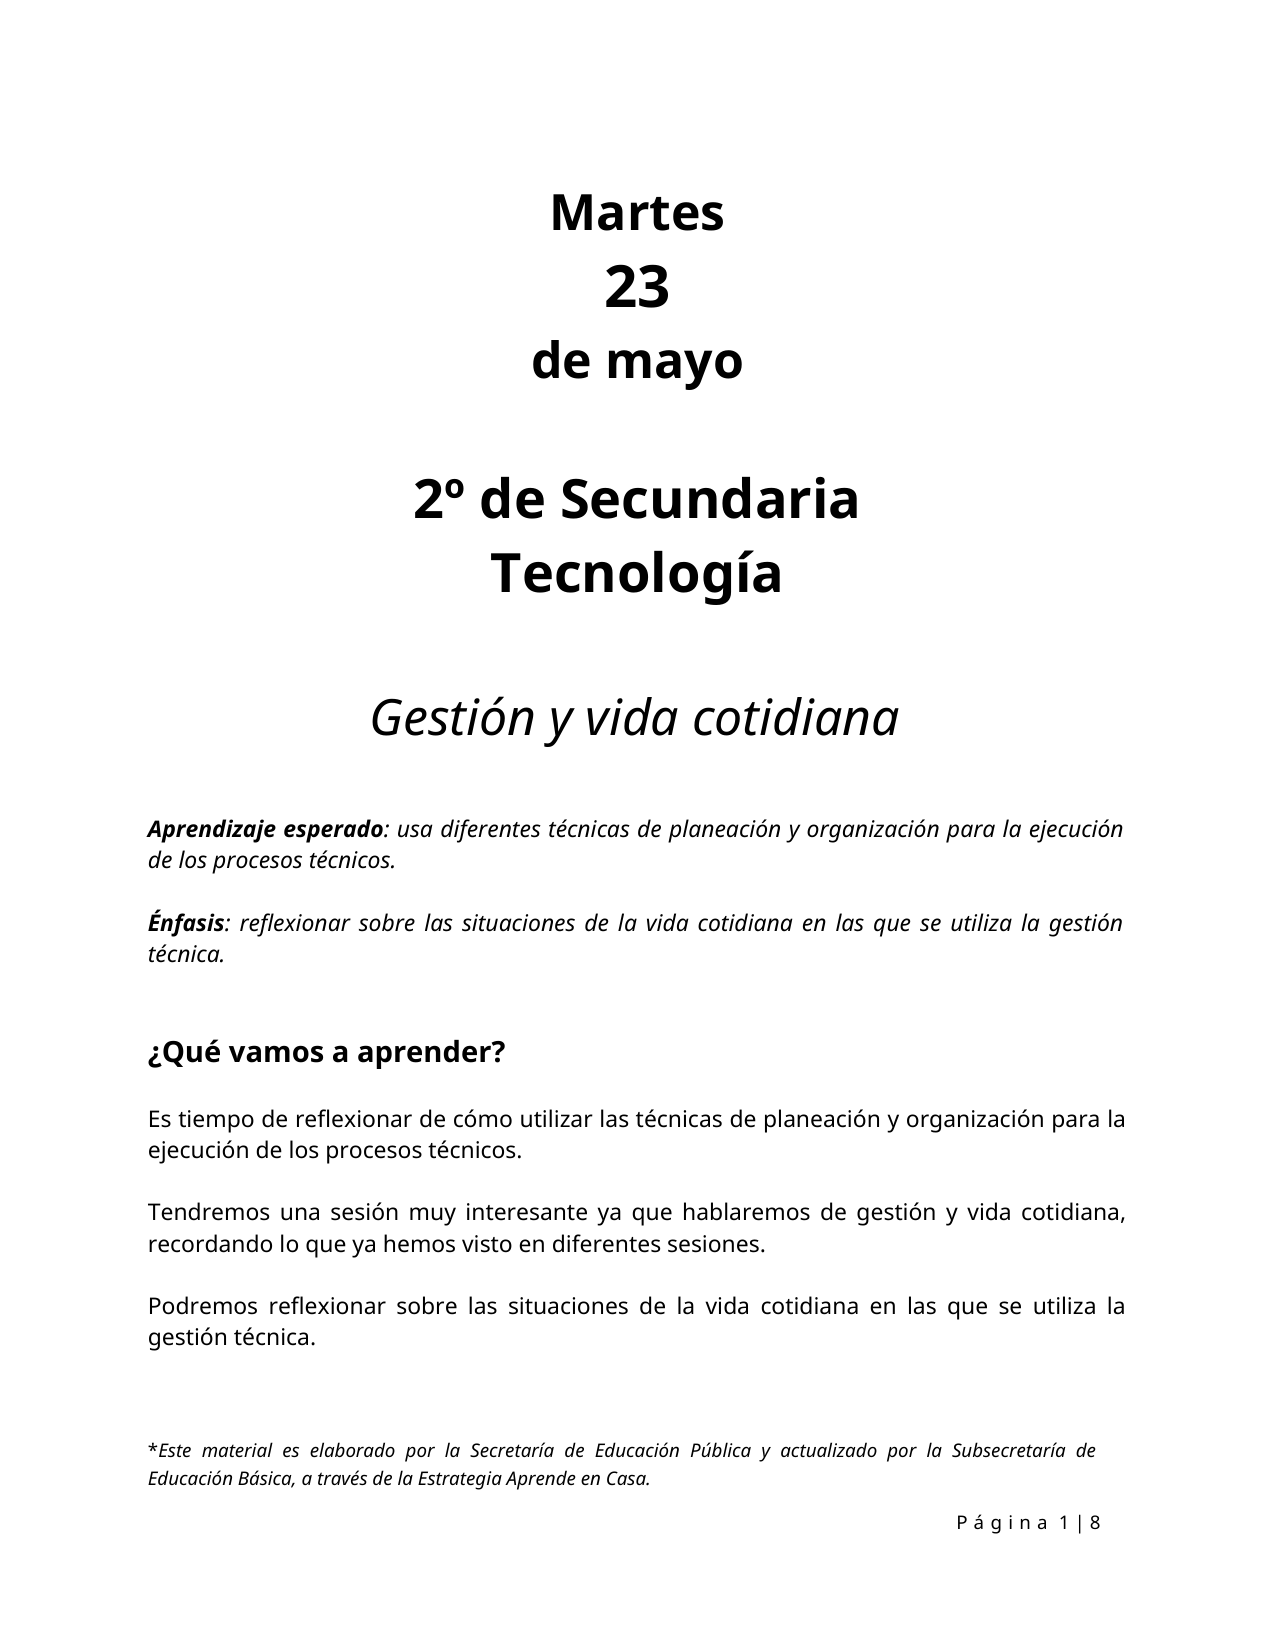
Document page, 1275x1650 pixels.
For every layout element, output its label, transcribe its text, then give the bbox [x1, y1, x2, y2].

text Tendremos una sesión muy interesante ya que hablaremos de gestión y vida cotidiana, recordando lo que ya hemos visto en diferentes sesiones. [148, 1196, 1127, 1259]
text ¿Qué vamos a aprender? [148, 1032, 1127, 1071]
text Martes [148, 177, 1127, 245]
text Podremos reflexionar sobre las situaciones de la vida cotidiana en las que se utiliza la gestión técnica. [148, 1290, 1127, 1353]
text Énfasis: reflexionar sobre las situaciones de la vida cotidiana en las que se utiliza la gestión técnica. [148, 907, 1127, 969]
text Es tiempo de reflexionar de cómo utilizar las técnicas de planeación y organización para la ejecución de los procesos técnicos. [148, 1103, 1127, 1165]
text 23 [148, 245, 1127, 325]
text 2º de Secundaria [148, 461, 1127, 535]
text Aprendizaje esperado: usa diferentes técnicas de planeación y organización para la ejecución de los procesos técnicos. [148, 813, 1127, 875]
text de mayo [148, 325, 1127, 393]
text Tecnología [148, 535, 1127, 608]
text Gestión y vida cotidiana [148, 682, 1127, 750]
